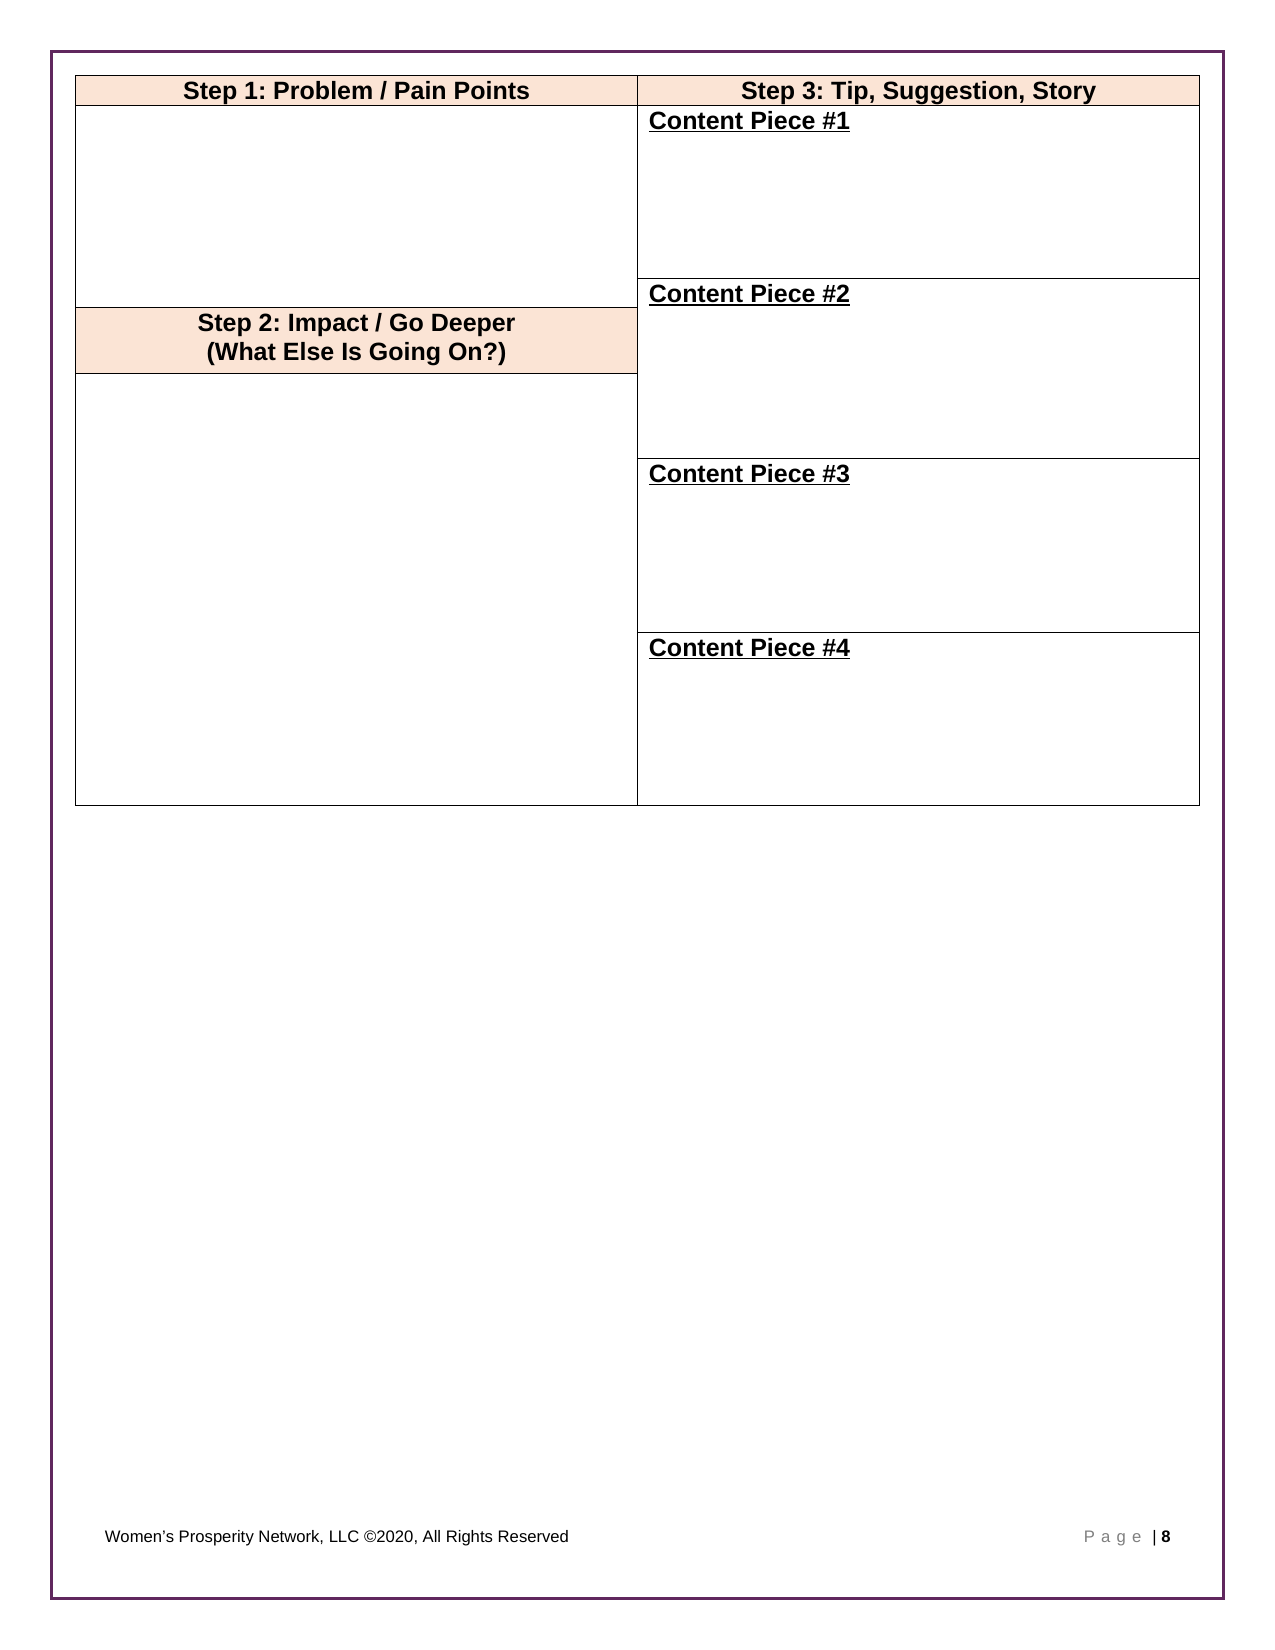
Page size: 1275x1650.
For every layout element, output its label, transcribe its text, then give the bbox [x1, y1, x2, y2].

table_cell [76, 374, 637, 805]
table_cell Content Piece #3 [638, 459, 1199, 632]
table_cell [76, 106, 637, 307]
table_cell Content Piece #4 [638, 633, 1199, 805]
table_header Step 1: Problem / Pain Points [76, 76, 637, 105]
table_cell Content Piece #1 [638, 106, 1199, 278]
table_header Step 3: Tip, Suggestion, Story [638, 76, 1199, 105]
table_cell Step 2: Impact / Go Deeper (What Else Is Going On?) [76, 308, 637, 373]
table_cell Content Piece #2 [638, 279, 1199, 458]
